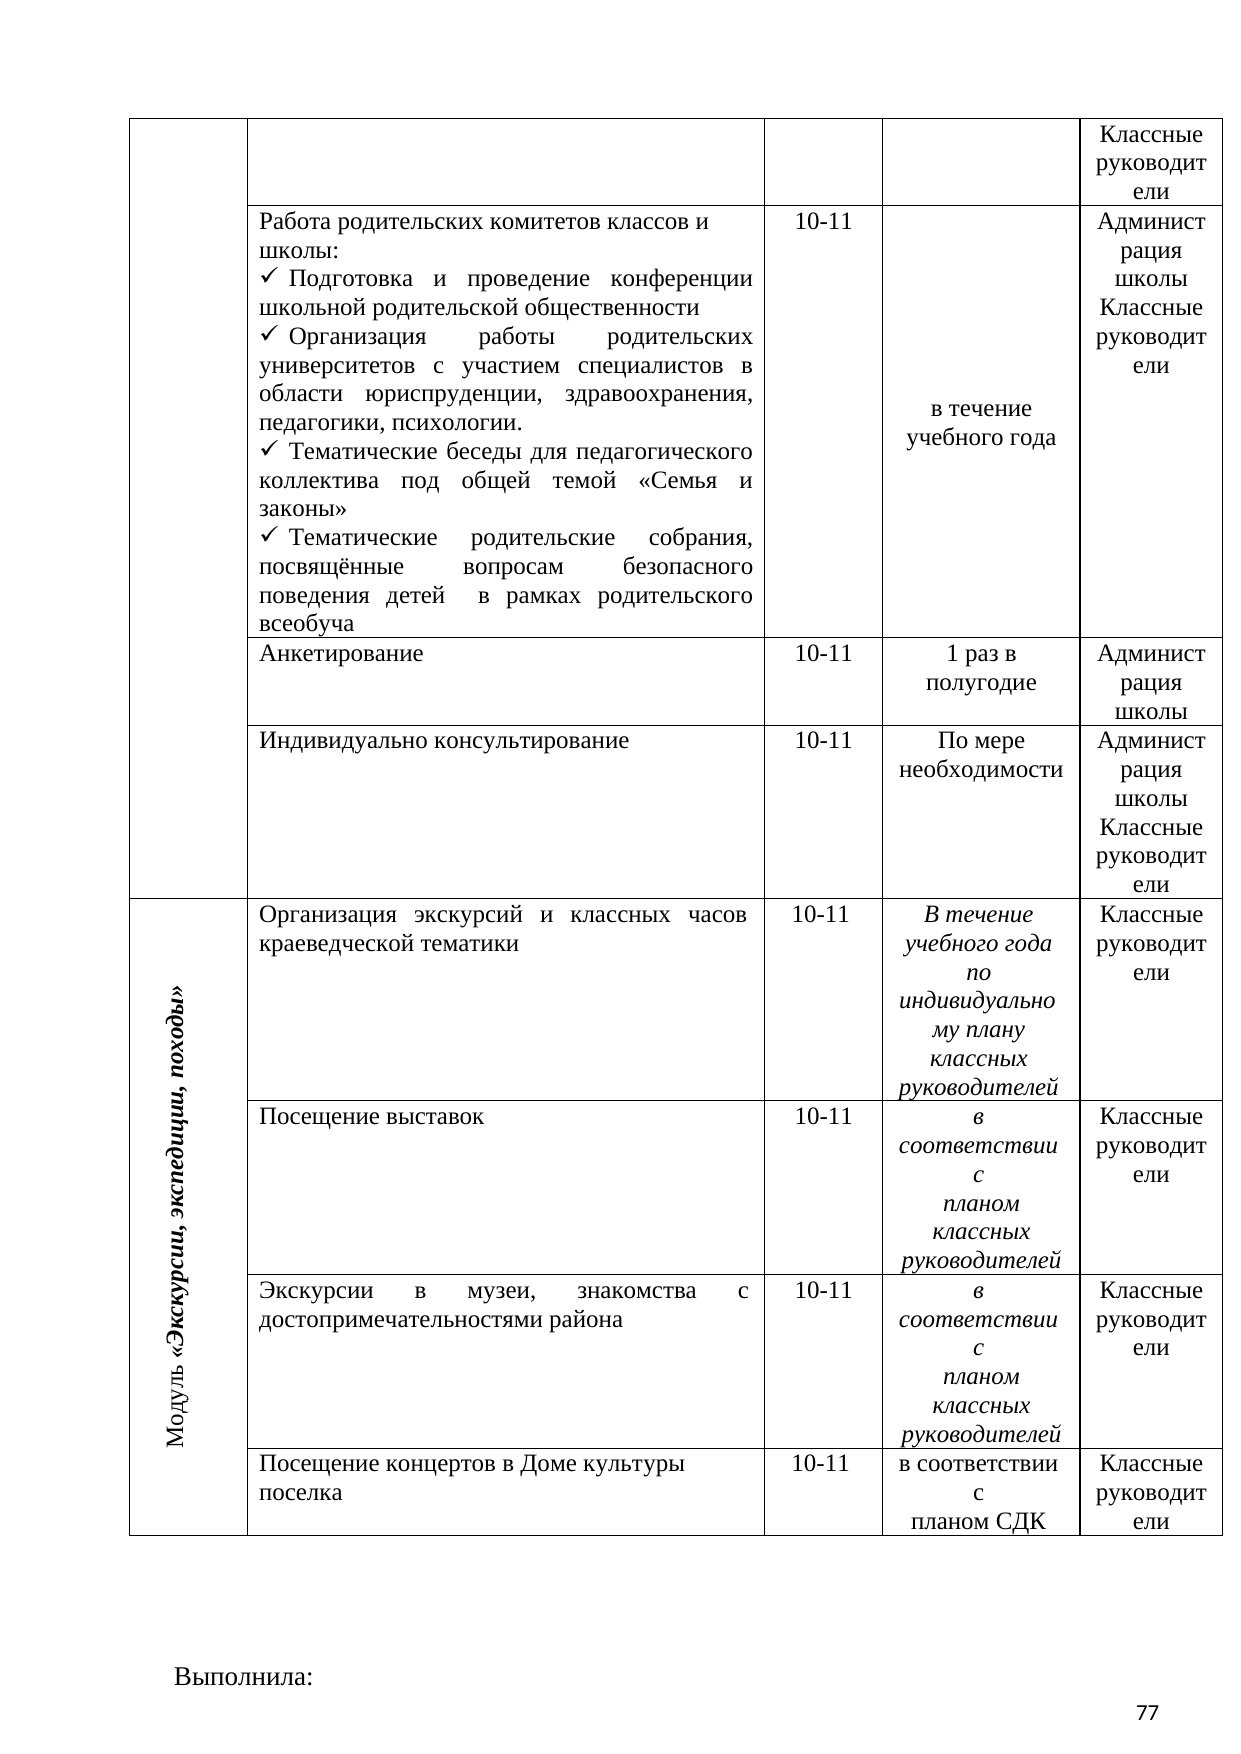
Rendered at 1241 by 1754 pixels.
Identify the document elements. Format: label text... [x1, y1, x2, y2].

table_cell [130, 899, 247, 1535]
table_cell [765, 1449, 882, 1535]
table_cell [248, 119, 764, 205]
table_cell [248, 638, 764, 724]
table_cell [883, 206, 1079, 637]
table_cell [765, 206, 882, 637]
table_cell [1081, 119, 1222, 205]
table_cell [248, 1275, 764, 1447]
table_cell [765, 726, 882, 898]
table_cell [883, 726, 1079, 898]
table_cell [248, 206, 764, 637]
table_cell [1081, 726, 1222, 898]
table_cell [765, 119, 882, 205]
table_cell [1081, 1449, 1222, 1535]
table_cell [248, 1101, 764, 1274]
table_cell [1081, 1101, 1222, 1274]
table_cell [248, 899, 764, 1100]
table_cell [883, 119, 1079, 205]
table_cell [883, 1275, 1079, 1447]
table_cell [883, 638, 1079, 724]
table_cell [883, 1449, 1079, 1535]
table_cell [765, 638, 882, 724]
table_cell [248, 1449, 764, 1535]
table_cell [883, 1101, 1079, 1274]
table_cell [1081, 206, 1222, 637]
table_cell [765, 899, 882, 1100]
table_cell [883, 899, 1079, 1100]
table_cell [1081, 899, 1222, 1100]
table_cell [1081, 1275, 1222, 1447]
text Выполнила: [174, 1660, 1159, 1692]
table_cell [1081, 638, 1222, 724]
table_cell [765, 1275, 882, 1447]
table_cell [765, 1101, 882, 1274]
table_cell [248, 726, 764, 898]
